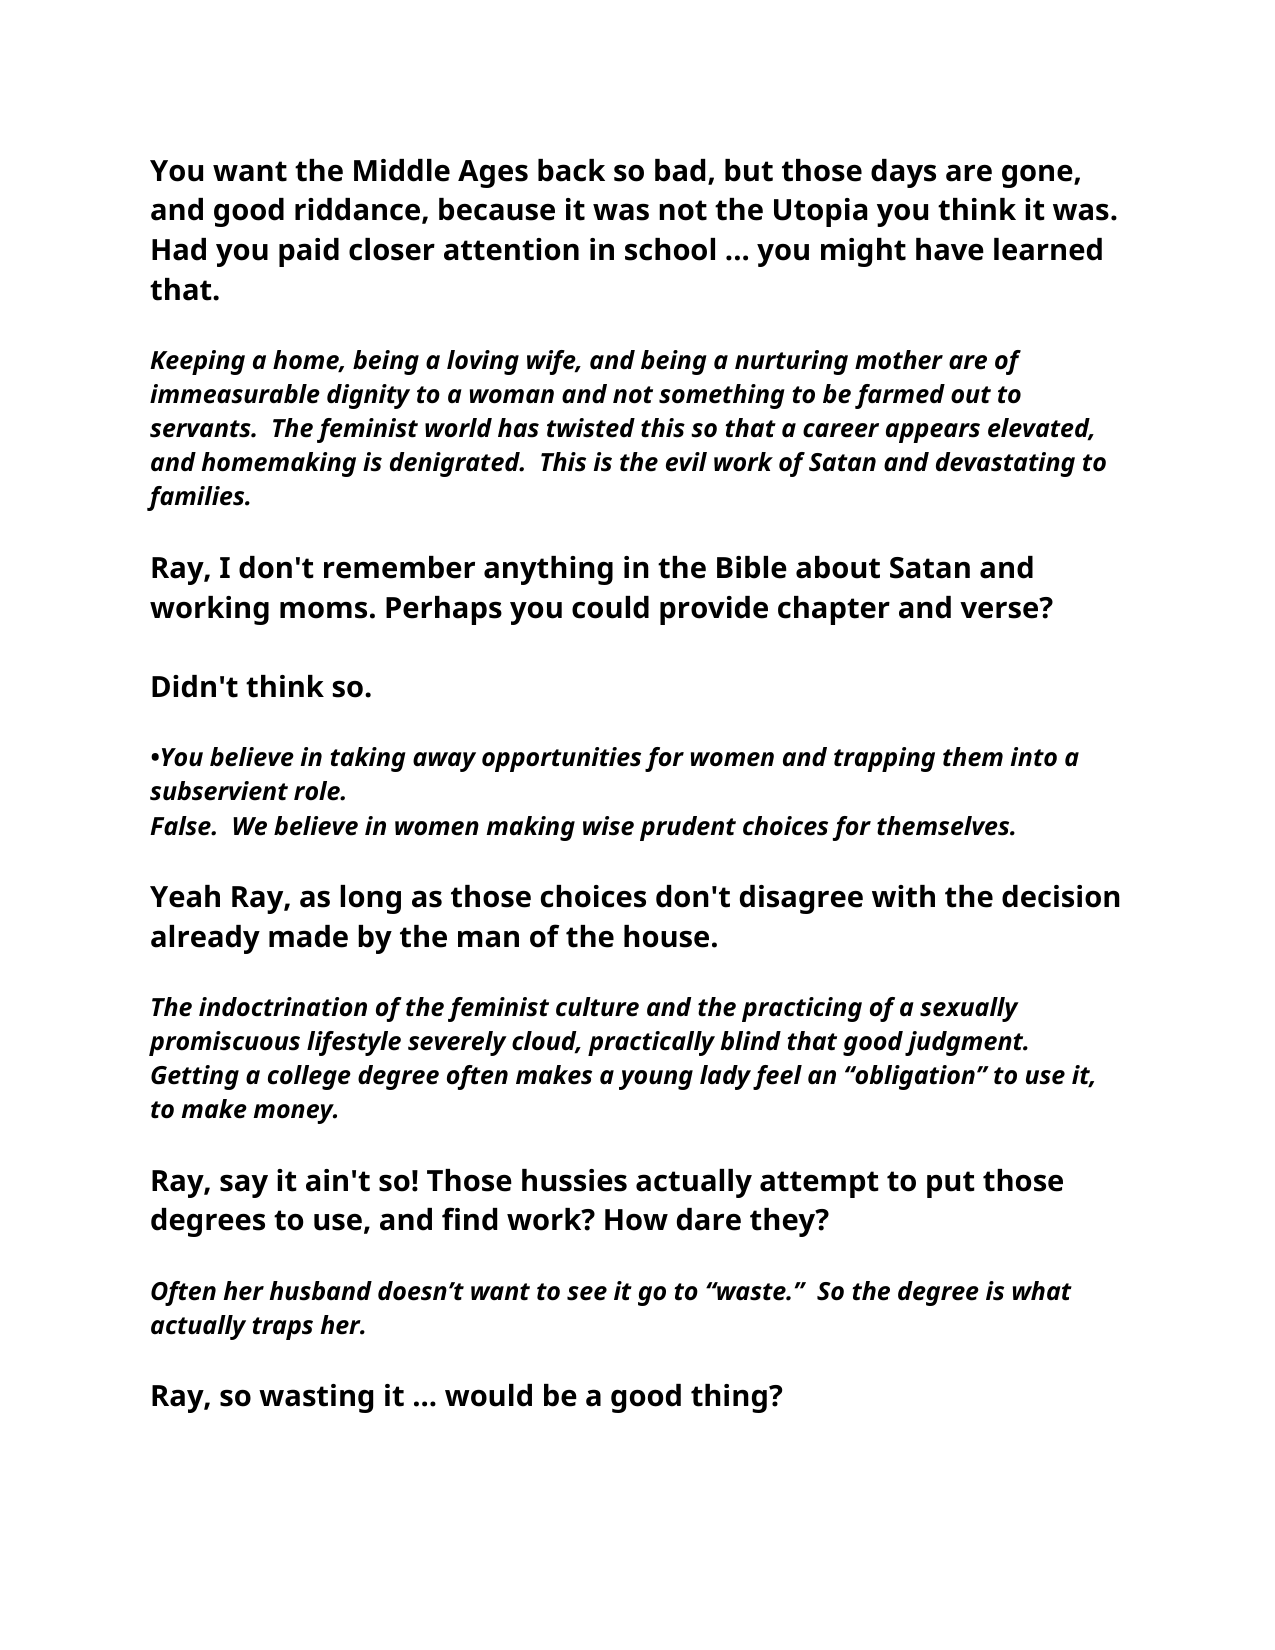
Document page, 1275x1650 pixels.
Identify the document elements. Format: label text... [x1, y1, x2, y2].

text Yeah Ray, as long as those choices don't disagree with the decision already made by the man of the house. [150, 876, 1125, 956]
text •You believe in taking away opportunities for women and trapping them into a subservient role. [150, 740, 1125, 808]
text Ray, I don't remember anything in the Bible about Satan and working moms. Perhaps you could provide chapter and verse? [150, 547, 1125, 627]
text Didn't think so. [150, 666, 1125, 706]
text Keeping a home, being a loving wife, and being a nurturing mother are of immeasurable dignity to a woman and not something to be farmed out to servants. The feminist world has twisted this so that a career appears elevated, and homemaking is denigrated. This is the evil work of Satan and devastating to families. [150, 343, 1125, 513]
text False. We believe in women making wise prudent choices for themselves. [150, 808, 1125, 842]
text Often her husband doesn’t want to see it go to “waste.” So the degree is what actually traps her. [150, 1273, 1125, 1342]
text You want the Middle Ages back so bad, but those days are gone, and good riddance, because it was not the Utopia you think it was. Had you paid closer attention in school ... you might have learned that. [150, 150, 1125, 309]
text The indoctrination of the feminist culture and the practicing of a sexually promiscuous lifestyle severely cloud, practically blind that good judgment. Getting a college degree often makes a young lady feel an “obligation” to use it, to make money. [150, 990, 1125, 1126]
text Ray, say it ain't so! Those hussies actually attempt to put those degrees to use, and find work? How dare they? [150, 1160, 1125, 1239]
text Ray, so wasting it ... would be a good thing? [150, 1376, 1125, 1415]
